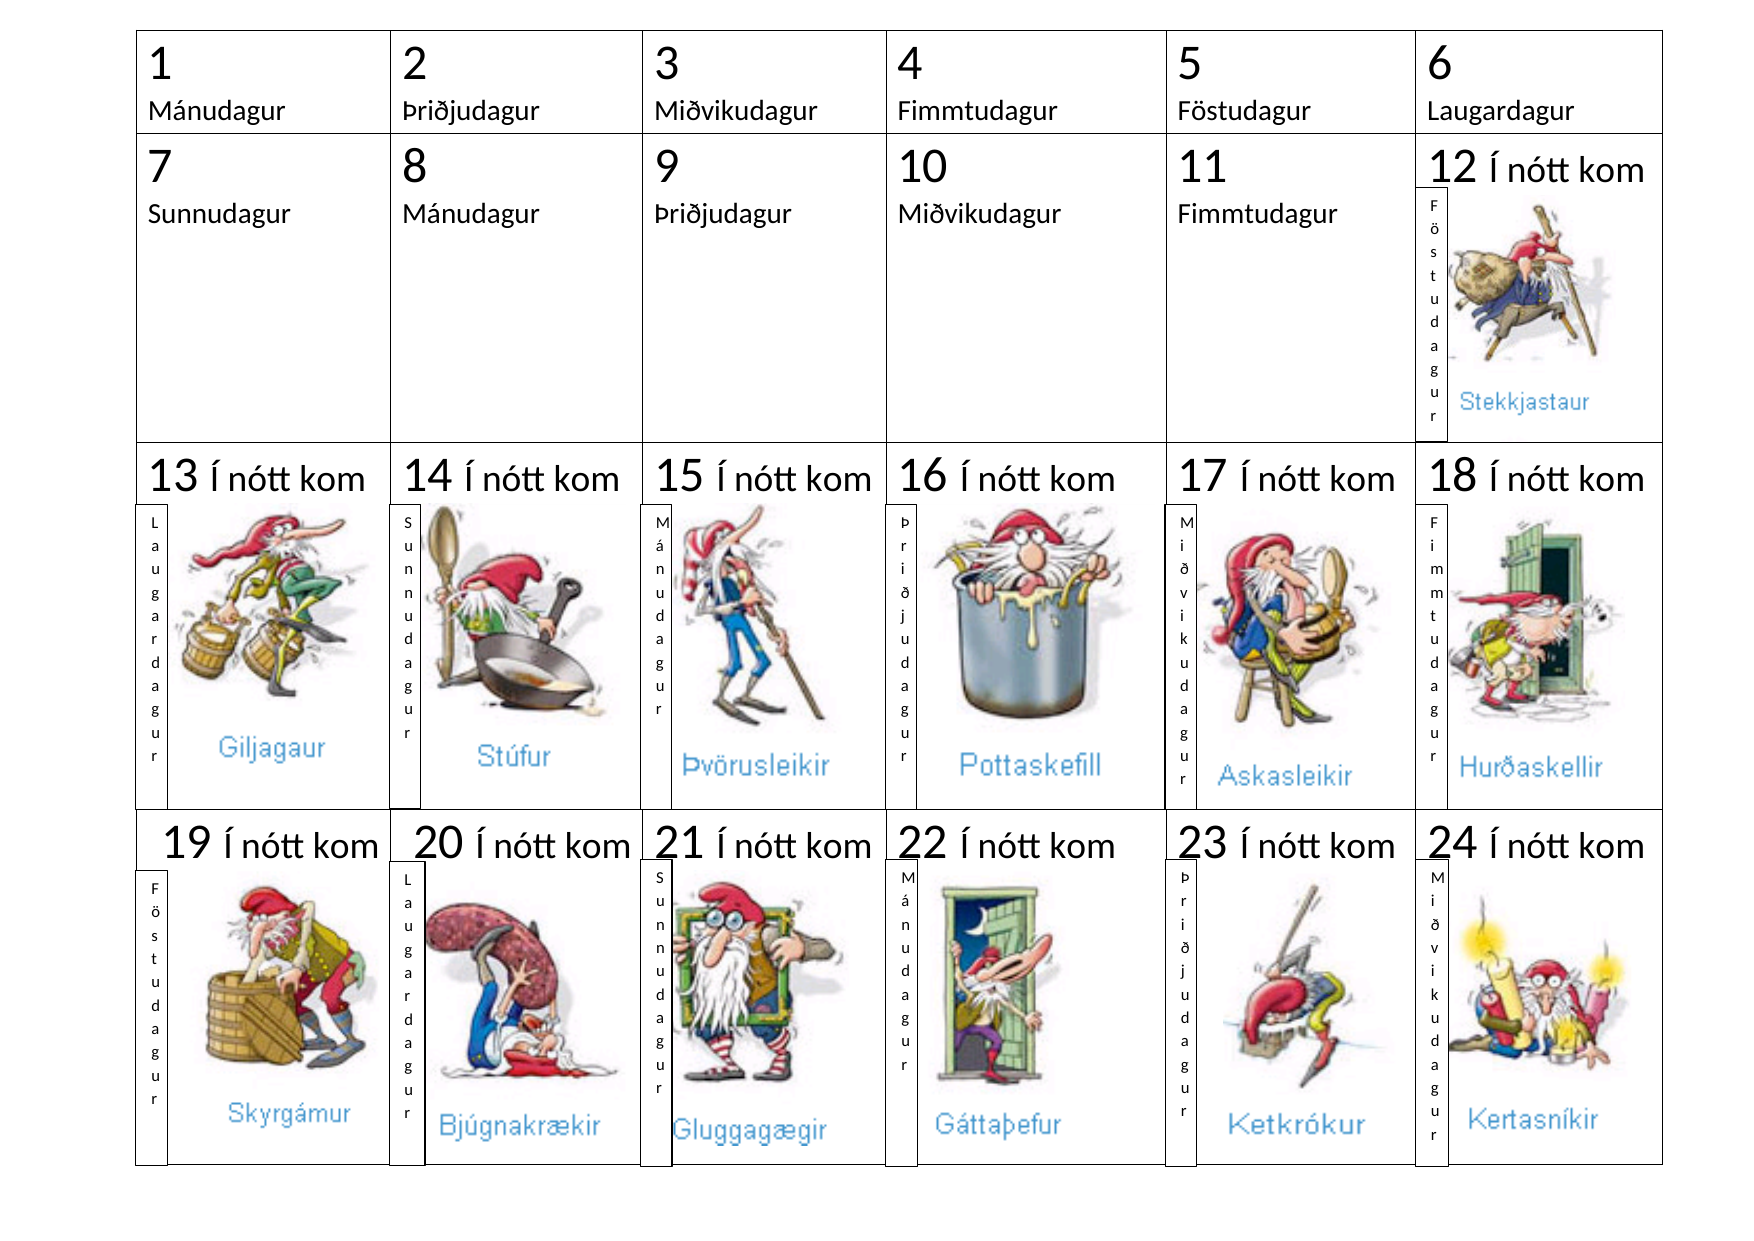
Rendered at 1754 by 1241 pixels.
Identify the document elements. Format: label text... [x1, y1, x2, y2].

table_header 4 Fimmtudagur [887, 31, 1166, 133]
picture [1223, 870, 1405, 1147]
table_cell 7 Sunnudagur [137, 134, 390, 442]
picture [918, 870, 1074, 1147]
table_header 5 Föstudagur [1167, 31, 1415, 133]
picture [1177, 503, 1392, 809]
table_header 6 Laugardagur [1416, 31, 1662, 133]
table_header 1 Mánudagur [137, 31, 390, 133]
table_cell 15 Í nótt kom [643, 443, 886, 808]
picture [1426, 503, 1626, 792]
picture [1449, 870, 1632, 1144]
picture [1448, 195, 1623, 442]
table_cell 9 Þriðjudagur [643, 134, 886, 442]
table_cell 11 Fimmtudagur [1167, 134, 1415, 442]
table_cell 12 Í nótt kom [1416, 134, 1662, 442]
table_cell 24 Í nótt kom [1416, 810, 1662, 1163]
table_cell 10 Miðvikudagur [887, 134, 1166, 442]
table_cell 22 Í nótt kom [887, 810, 1166, 1163]
picture [401, 503, 627, 784]
picture [426, 870, 632, 1146]
table_cell 19 Í nótt kom [137, 810, 390, 1163]
table_cell 14 Í nótt kom [391, 443, 642, 808]
picture [653, 503, 850, 785]
table_cell 8 Mánudagur [391, 134, 642, 442]
picture [673, 870, 850, 1146]
picture [147, 503, 378, 768]
table_cell 21 Í nótt kom [643, 810, 886, 1163]
table_cell 20 Í nótt kom [391, 810, 642, 1163]
table_header 3 Miðvikudagur [643, 31, 886, 133]
table_header 2 Þriðjudagur [391, 31, 642, 133]
picture [183, 870, 380, 1138]
table_cell 17 Í nótt kom [1167, 443, 1415, 808]
table_cell 23 Í nótt kom [1167, 810, 1415, 1163]
picture [897, 503, 1155, 792]
table_cell 13 Í nótt kom [137, 443, 390, 808]
table_cell 16 Í nótt kom [887, 443, 1166, 808]
table_cell 18 Í nótt kom [1416, 443, 1662, 808]
